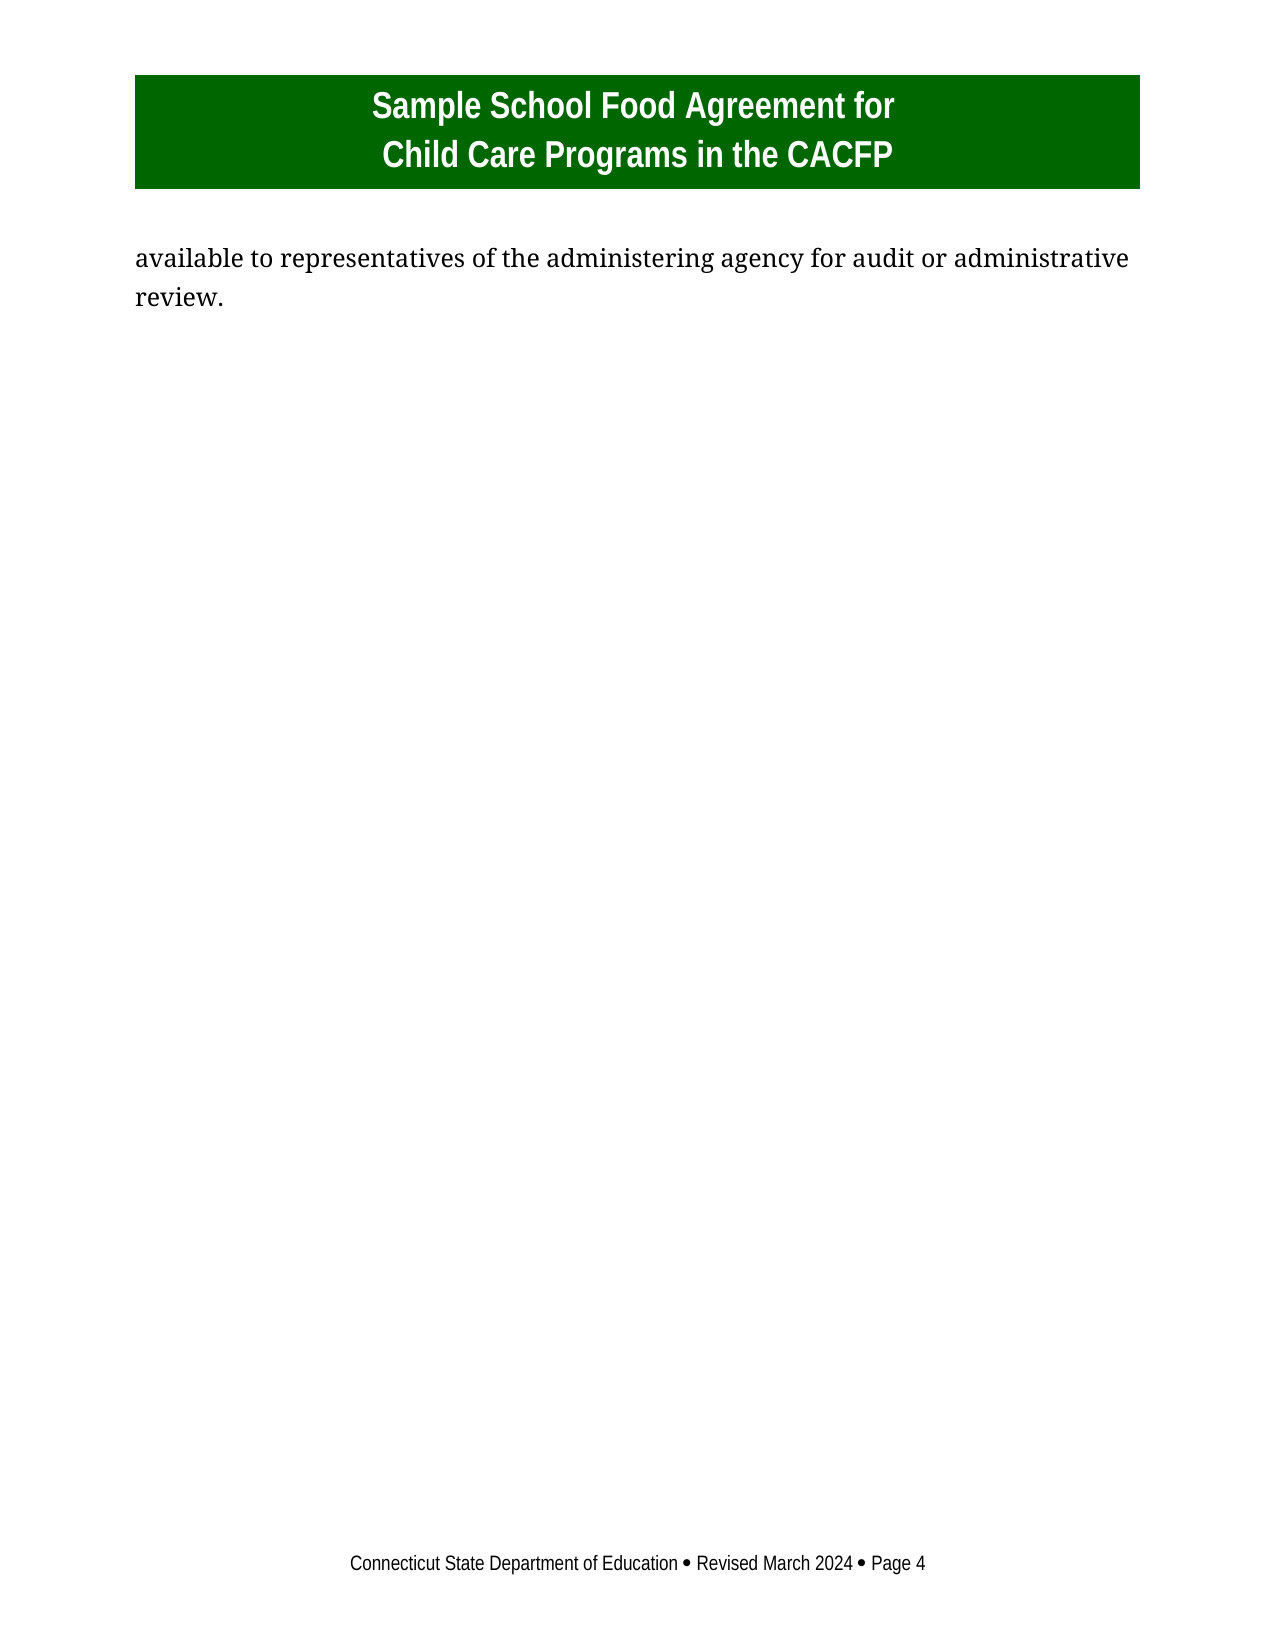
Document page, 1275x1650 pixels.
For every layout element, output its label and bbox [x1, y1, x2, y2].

text [135, 240, 1140, 313]
